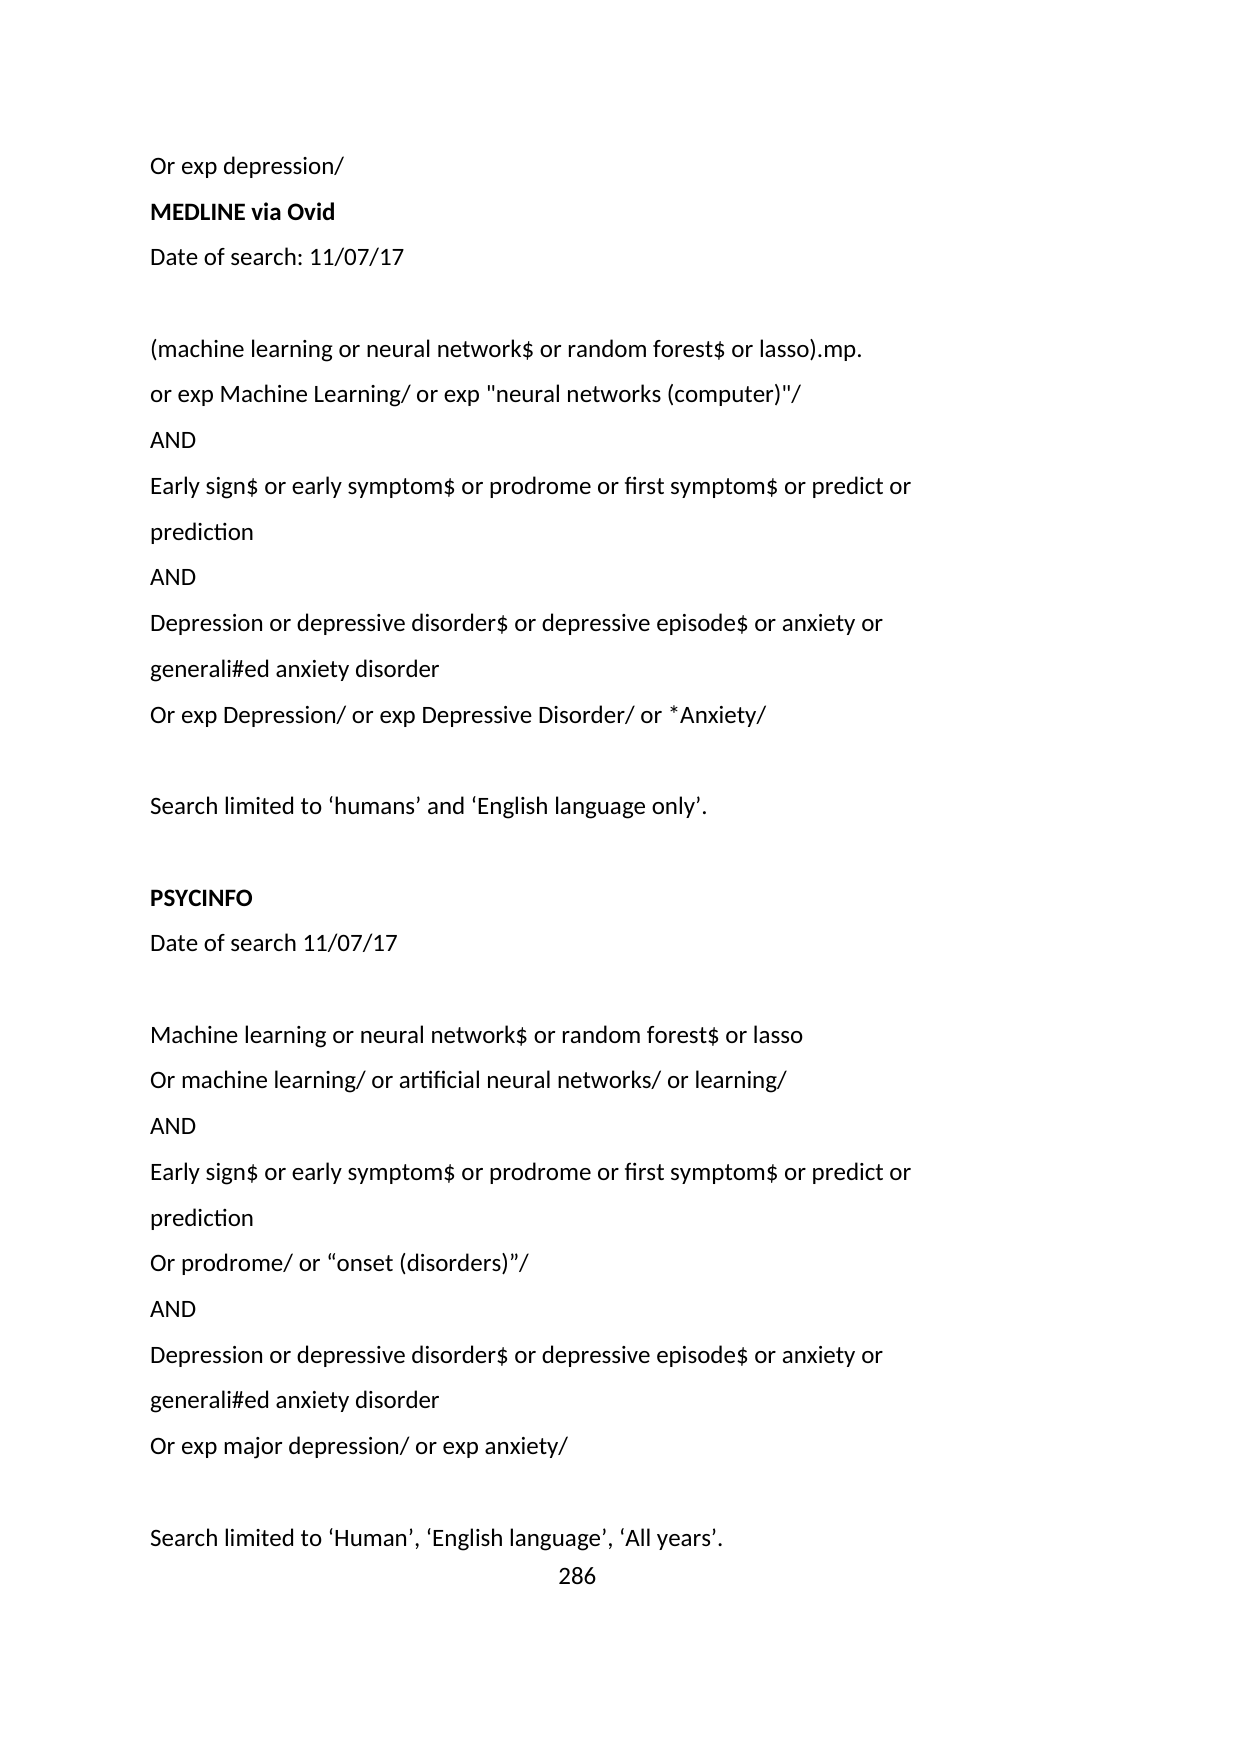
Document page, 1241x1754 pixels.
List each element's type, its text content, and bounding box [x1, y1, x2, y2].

text Depression or depressive disorder$ or depressive episode$ or anxiety or generali#ed anxiety disorder [150, 1339, 1004, 1415]
text PSYCINFO [150, 882, 1004, 912]
text AND [150, 1293, 1004, 1324]
text Search limited to ‘Human’, ‘English language’, ‘All years’. [150, 1522, 1004, 1552]
text Machine learning or neural network$ or random forest$ or lasso [150, 1019, 1004, 1049]
text Or prodrome/ or “onset (disorders)”/ [150, 1247, 1004, 1278]
text Search limited to ‘humans’ and ‘English language only’. [150, 790, 1004, 821]
text Or exp Depression/ or exp Depressive Disorder/ or *Anxiety/ [150, 699, 1004, 729]
text MEDLINE via Ovid [150, 196, 1004, 226]
text AND [150, 562, 1004, 592]
text (machine learning or neural network$ or random forest$ or lasso).mp. [150, 333, 1004, 363]
text Or machine learning/ or artificial neural networks/ or learning/ [150, 1064, 1004, 1095]
text Early sign$ or early symptom$ or prodrome or first symptom$ or predict or prediction [150, 470, 1004, 546]
text Early sign$ or early symptom$ or prodrome or first symptom$ or predict or prediction [150, 1156, 1004, 1232]
text or exp Machine Learning/ or exp "neural networks (computer)"/ [150, 379, 1004, 409]
text AND [150, 1110, 1004, 1141]
text Depression or depressive disorder$ or depressive episode$ or anxiety or generali#ed anxiety disorder [150, 607, 1004, 683]
text AND [150, 424, 1004, 455]
text Or exp major depression/ or exp anxiety/ [150, 1430, 1004, 1461]
text Date of search: 11/07/17 [150, 241, 1004, 272]
text Date of search 11/07/17 [150, 927, 1004, 958]
text Or exp depression/ [150, 150, 1004, 181]
